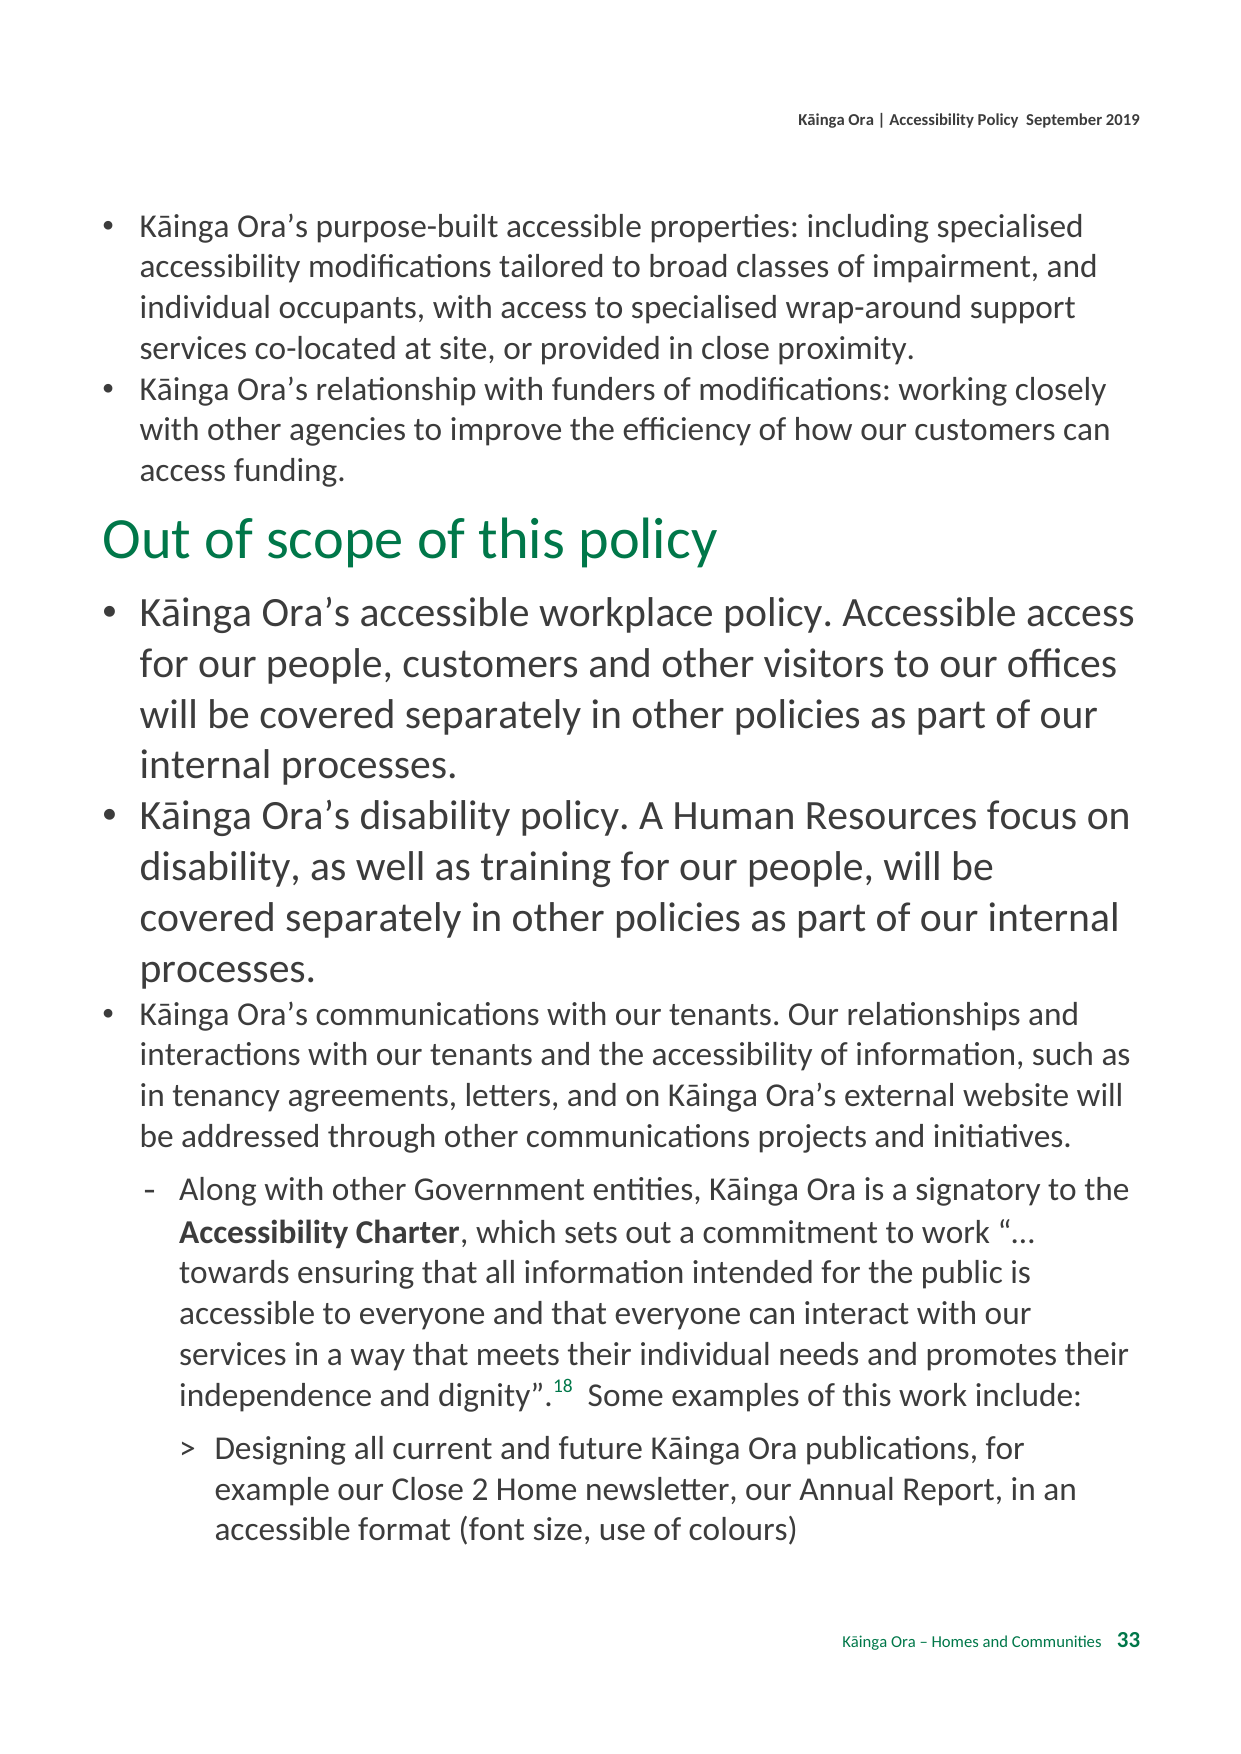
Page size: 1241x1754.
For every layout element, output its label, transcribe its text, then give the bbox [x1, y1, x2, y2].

subtitle Out of scope of this policy [102, 502, 1140, 573]
list Kāinga Ora’s communications with our tenants. Our relationships and interactions with our tenants and the accessibility of information, such as in tenancy agreements, letters, and on Kāinga Ora’s external website will be addressed through other communications projects and initiatives. [102, 993, 1140, 1156]
list Designing all current and future Kāinga Ora publications, for example our Close 2 Home newsletter, our Annual Report, in an accessible format (font size, use of colours) [179, 1427, 1140, 1549]
list Kāinga Ora’s accessible workplace policy. Accessible access for our people, customers and other visitors to our offices will be covered separately in other policies as part of our internal processes. [102, 586, 1140, 789]
list Along with other Government entities, Kāinga Ora is a signatory to the Accessibility Charter, which sets out a commitment to work “…towards ensuring that all information intended for the public is accessible to everyone and that everyone can interact with our services in a way that meets their individual needs and promotes their independence and dignity”. Some examples of this work include: [139, 1168, 1140, 1414]
list Kāinga Ora’s relationship with funders of modifications: working closely with other agencies to improve the efficiency of how our customers can access funding. [102, 368, 1140, 490]
list Kāinga Ora’s purpose-built accessible properties: including specialised accessibility modifications tailored to broad classes of impairment, and individual occupants, with access to specialised wrap-around support services co-located at site, or provided in close proximity. [102, 205, 1140, 368]
list Kāinga Ora’s disability policy. A Human Resources focus on disability, as well as training for our people, will be covered separately in other policies as part of our internal processes. [102, 789, 1140, 993]
